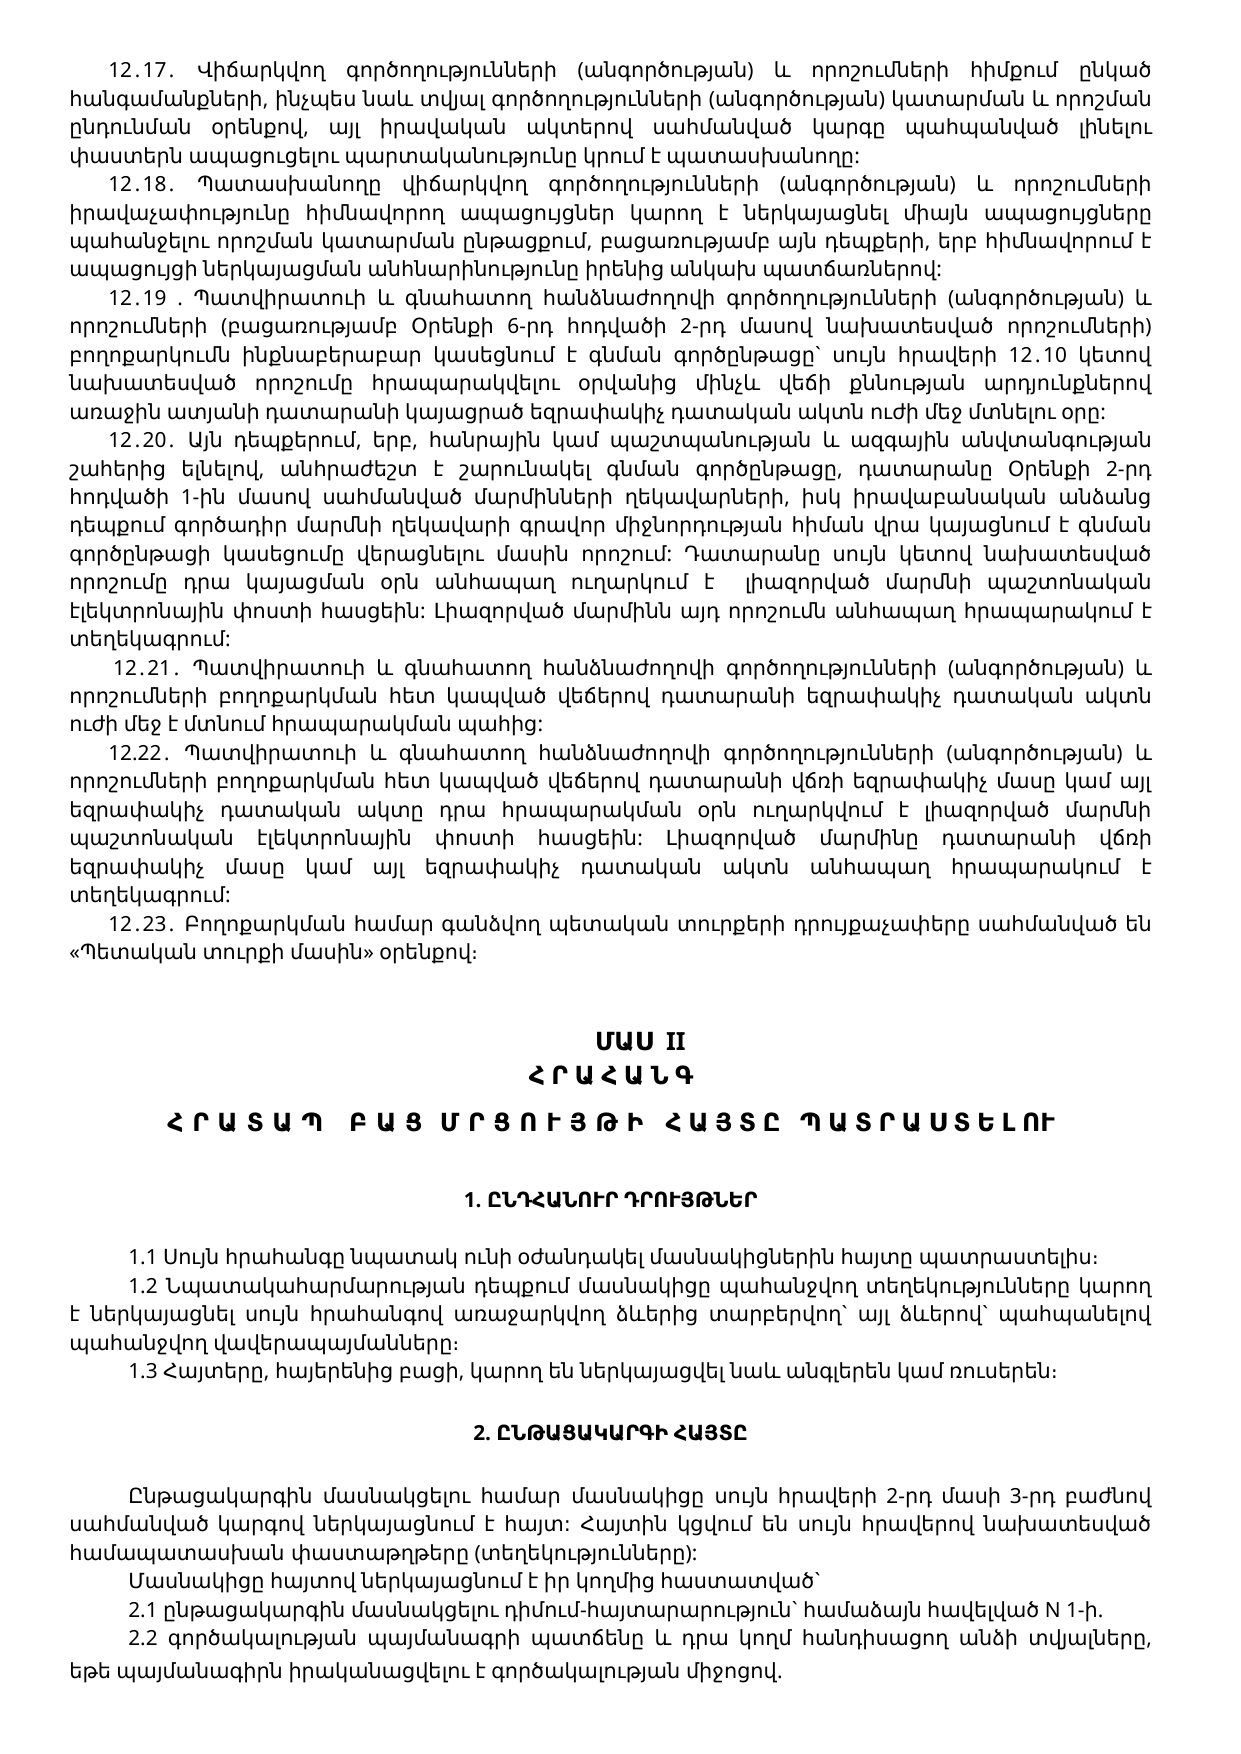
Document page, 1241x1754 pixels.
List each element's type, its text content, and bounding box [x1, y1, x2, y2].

text 2.1 ընթացակարգին մասնակցելու դիմում-հայտարարություն` համաձայն հավելված N 1-ի. [69, 1595, 1152, 1623]
text 1.3 Հայտերը, հայերենից բացի, կարող են ներկայացվել նաև անգլերեն կամ ռուսերեն։ [69, 1356, 1152, 1384]
text Մասնակիցը հայտով ներկայացնում է իր կողմից հաստատված` [69, 1566, 1152, 1595]
text Հ Ր Ա Տ Ա Պ Բ Ա Ց Մ Ր Ց Ո Ւ Յ Թ Ի Հ Ա Յ Տ Ը Պ Ա Տ Ր Ա Ս Տ Ե Լ ՈՒ [69, 1104, 1152, 1138]
text 12․23․ Բողոքարկման համար գանձվող պետական տուրքերի դրույքաչափերը սահմանված են «Պետական տուրքի մասին» օրենքով։ [69, 909, 1152, 966]
text 12․20․ Այն դեպքերում, երբ, հանրային կամ պաշտպանության և ազգային անվտանգության շահերից ելնելով, անհրաժեշտ է շարունակել գնման գործընթացը, դատարանը Օրենքի 2-րդ հոդվածի 1-ին մասով սահմանված մարմինների ղեկավարների, իսկ իրավաբանական անձանց դեպքում գործադիր մարմնի ղեկավարի գրավոր միջնորդության հիման վրա կայացնում է գնման գործընթացի կասեցումը վերացնելու մասին որոշում: Դատարանը սույն կետով նախատեսված որոշումը դրա կայացման օրն անհապաղ ուղարկում է լիազորված մարմնի պաշտոնական էլեկտրոնային փոստի հասցեին: Լիազորված մարմինն այդ որոշումն անհապաղ հրապարակում է տեղեկագրում: [69, 425, 1152, 653]
text 1.2 Նպատակահարմարության դեպքում մասնակիցը պահանջվող տեղեկությունները կարող է ներկայացնել սույն հրահանգով առաջարկվող ձևերից տարբերվող` այլ ձևերով` պահպանելով պահանջվող վավերապայմանները։ [69, 1271, 1152, 1356]
text 12․17․ Վիճարկվող գործողությունների (անգործության) և որոշումների հիմքում ընկած հանգամանքների, ինչպես նաև տվյալ գործողությունների (անգործության) կատարման և որոշման ընդունման օրենքով, այլ իրավական ակտերով սահմանված կարգը պահպանված լինելու փաստերն ապացուցելու պարտականությունը կրում է պատասխանողը: [69, 56, 1152, 169]
text 12․18․ Պատասխանողը վիճարկվող գործողությունների (անգործության) և որոշումների իրավաչափությունը հիմնավորող ապացույցներ կարող է ներկայացնել միայն ապացույցները պահանջելու որոշման կատարման ընթացքում, բացառությամբ այն դեպքերի, երբ հիմնավորում է ապացույցի ներկայացման անհնարինությունը իրենից անկախ պատճառներով: [69, 169, 1152, 283]
text 1.1 Սույն հրահանգը նպատակ ունի օժանդակել մասնակիցներին հայտը պատրաստելիս։ [69, 1242, 1152, 1271]
text Ընթացակարգին մասնակցելու համար մասնակիցը սույն հրավերի 2-րդ մասի 3-րդ բաժնով սահմանված կարգով ներկայացնում է հայտ: Հայտին կցվում են սույն հրավերով նախատեսված համապատասխան փաստաթղթերը (տեղեկությունները): [69, 1481, 1152, 1566]
text 1. ԸՆԴՀԱՆՈՒՐ ԴՐՈՒՅԹՆԵՐ [69, 1185, 1152, 1213]
text 12.22․ Պատվիրատուի և գնահատող հանձնաժողովի գործողությունների (անգործության) և որոշումների բողոքարկման հետ կապված վեճերով դատարանի վճռի եզրափակիչ մասը կամ այլ եզրափակիչ դատական ակտը դրա հրապարակման օրն ուղարկվում է լիազորված մարմնի պաշտոնական էլեկտրոնային փոստի հասցեին: Լիազորված մարմինը դատարանի վճռի եզրափակիչ մասը կամ այլ եզրափակիչ դատական ակտն անհապաղ հրապարակում է տեղեկագրում: [69, 738, 1152, 909]
text 12․21․ Պատվիրատուի և գնահատող հանձնաժողովի գործողությունների (անգործության) և որոշումների բողոքարկման հետ կապված վեճերով դատարանի եզրափակիչ դատական ակտն ուժի մեջ է մտնում հրապարակման պահից: [69, 653, 1152, 738]
text Հ Ր Ա Հ Ա Ն Գ [69, 1058, 1152, 1092]
text 2. ԸՆԹԱՑԱԿԱՐԳԻ ՀԱՅՏԸ [69, 1418, 1152, 1447]
text ՄԱՍ II [69, 1024, 1152, 1058]
text 2.2 գործակալության պայմանագրի պատճենը և դրա կողմ հանդիսացող անձի տվյալները, եթե պայմանագիրն իրականացվելու է գործակալության միջոցով. [69, 1623, 1152, 1684]
text 12․19 . Պատվիրատուի և գնահատող հանձնաժողովի գործողությունների (անգործության) և որոշումների (բացառությամբ Օրենքի 6-րդ հոդվածի 2-րդ մասով նախատեսված որոշումների) բողոքարկումն ինքնաբերաբար կասեցնում է գնման գործընթացը` սույն հրավերի 12․10 կետով նախատեսված որոշումը հրապարակվելու օրվանից մինչև վեճի քննության արդյունքներով առաջին ատյանի դատարանի կայացրած եզրափակիչ դատական ակտն ուժի մեջ մտնելու օրը: [69, 283, 1152, 425]
